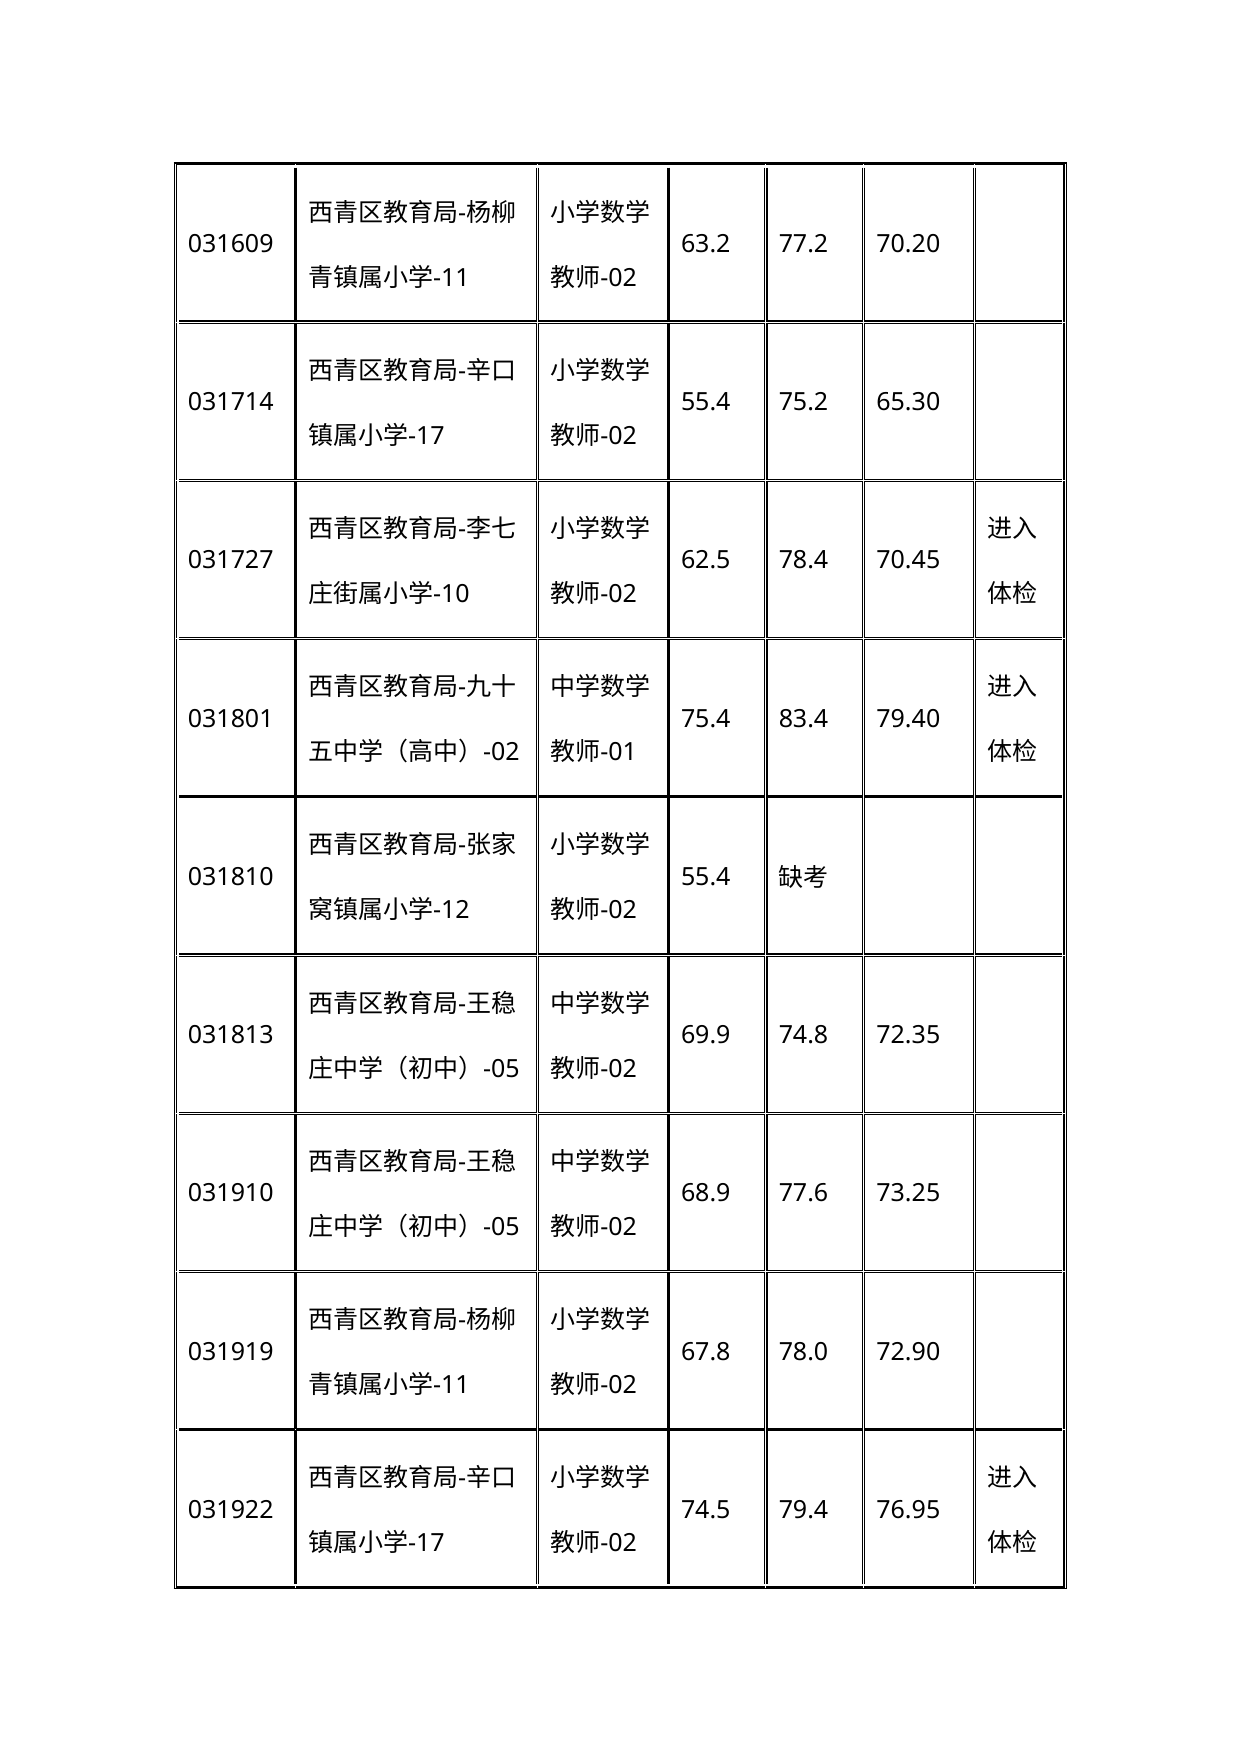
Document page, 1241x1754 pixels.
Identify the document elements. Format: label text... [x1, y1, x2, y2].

table_cell 进入体检 [975, 1428, 1065, 1586]
table_cell 进入体检 [976, 479, 1064, 637]
table_cell 69.9 [670, 957, 764, 1111]
table_cell 78.4 [768, 482, 862, 637]
table_cell 031801 [175, 637, 295, 795]
table_cell 72.35 [865, 957, 973, 1111]
table_cell 55.4 [670, 324, 764, 478]
table_cell 75.2 [768, 324, 862, 478]
table_cell [975, 165, 1063, 320]
table_cell 65.30 [865, 324, 973, 478]
table_cell 西青区教育局-九十五中学（高中）-02 [297, 640, 536, 795]
table_cell [976, 1270, 1064, 1428]
table_cell 031727 [177, 479, 294, 637]
table_cell 中学数学教师-01 [539, 640, 667, 795]
table_cell 77.6 [768, 1115, 862, 1269]
table_cell 西青区教育局-杨柳青镇属小学-11 [297, 1273, 536, 1428]
table_cell 72.90 [865, 1273, 973, 1428]
table_cell 62.5 [670, 482, 764, 637]
table_cell [976, 320, 1064, 478]
table_cell 西青区教育局-辛口镇属小学-17 [295, 1431, 538, 1586]
table_cell 75.4 [670, 640, 764, 795]
table_cell 西青区教育局-辛口镇属小学-17 [297, 324, 536, 478]
table_cell 74.5 [668, 1428, 766, 1586]
table_cell 67.8 [670, 1273, 764, 1428]
table_cell 031910 [177, 1111, 294, 1269]
table_cell 小学数学教师-02 [539, 324, 667, 478]
table_cell 小学数学教师-02 [538, 165, 668, 320]
table_cell 77.2 [766, 165, 864, 320]
table_cell 83.4 [768, 640, 862, 795]
table_cell 70.20 [864, 165, 974, 320]
table_cell 63.2 [668, 164, 766, 320]
table_cell 031810 [177, 795, 294, 953]
table_cell 缺考 [768, 798, 862, 953]
table_cell 79.40 [865, 640, 973, 795]
table_cell [976, 953, 1064, 1111]
table_cell 55.4 [670, 798, 764, 953]
table_cell 中学数学教师-02 [539, 1115, 667, 1269]
table_cell 031813 [177, 953, 294, 1111]
table_cell 小学数学教师-02 [539, 482, 667, 637]
table_cell 76.95 [864, 1431, 974, 1586]
table_cell 031922 [175, 1428, 295, 1586]
table_cell [865, 798, 973, 953]
table_cell 73.25 [865, 1115, 973, 1269]
table_cell 西青区教育局-王稳庄中学（初中）-05 [297, 1115, 536, 1269]
table_cell 79.4 [766, 1431, 864, 1586]
table_cell 031714 [177, 320, 294, 478]
table_cell 小学数学教师-02 [539, 1273, 667, 1428]
table_cell 70.45 [865, 482, 973, 637]
table_cell 西青区教育局-王稳庄中学（初中）-05 [297, 957, 536, 1111]
table_cell 西青区教育局-李七庄街属小学-10 [297, 482, 536, 637]
table_cell 68.9 [670, 1115, 764, 1269]
table_cell 74.8 [768, 957, 862, 1111]
table_cell 小学数学教师-02 [538, 1431, 668, 1586]
table_cell 78.0 [768, 1273, 862, 1428]
table_cell [976, 1111, 1064, 1269]
table_cell 中学数学教师-02 [539, 957, 667, 1111]
table_cell 西青区教育局-杨柳青镇属小学-11 [295, 165, 538, 320]
table_cell 小学数学教师-02 [539, 798, 667, 953]
table_cell 进入体检 [975, 637, 1065, 795]
table_cell 西青区教育局-张家窝镇属小学-12 [297, 798, 536, 953]
table_cell 031609 [177, 165, 295, 320]
table_cell 031919 [177, 1270, 294, 1428]
table_cell [976, 795, 1063, 953]
